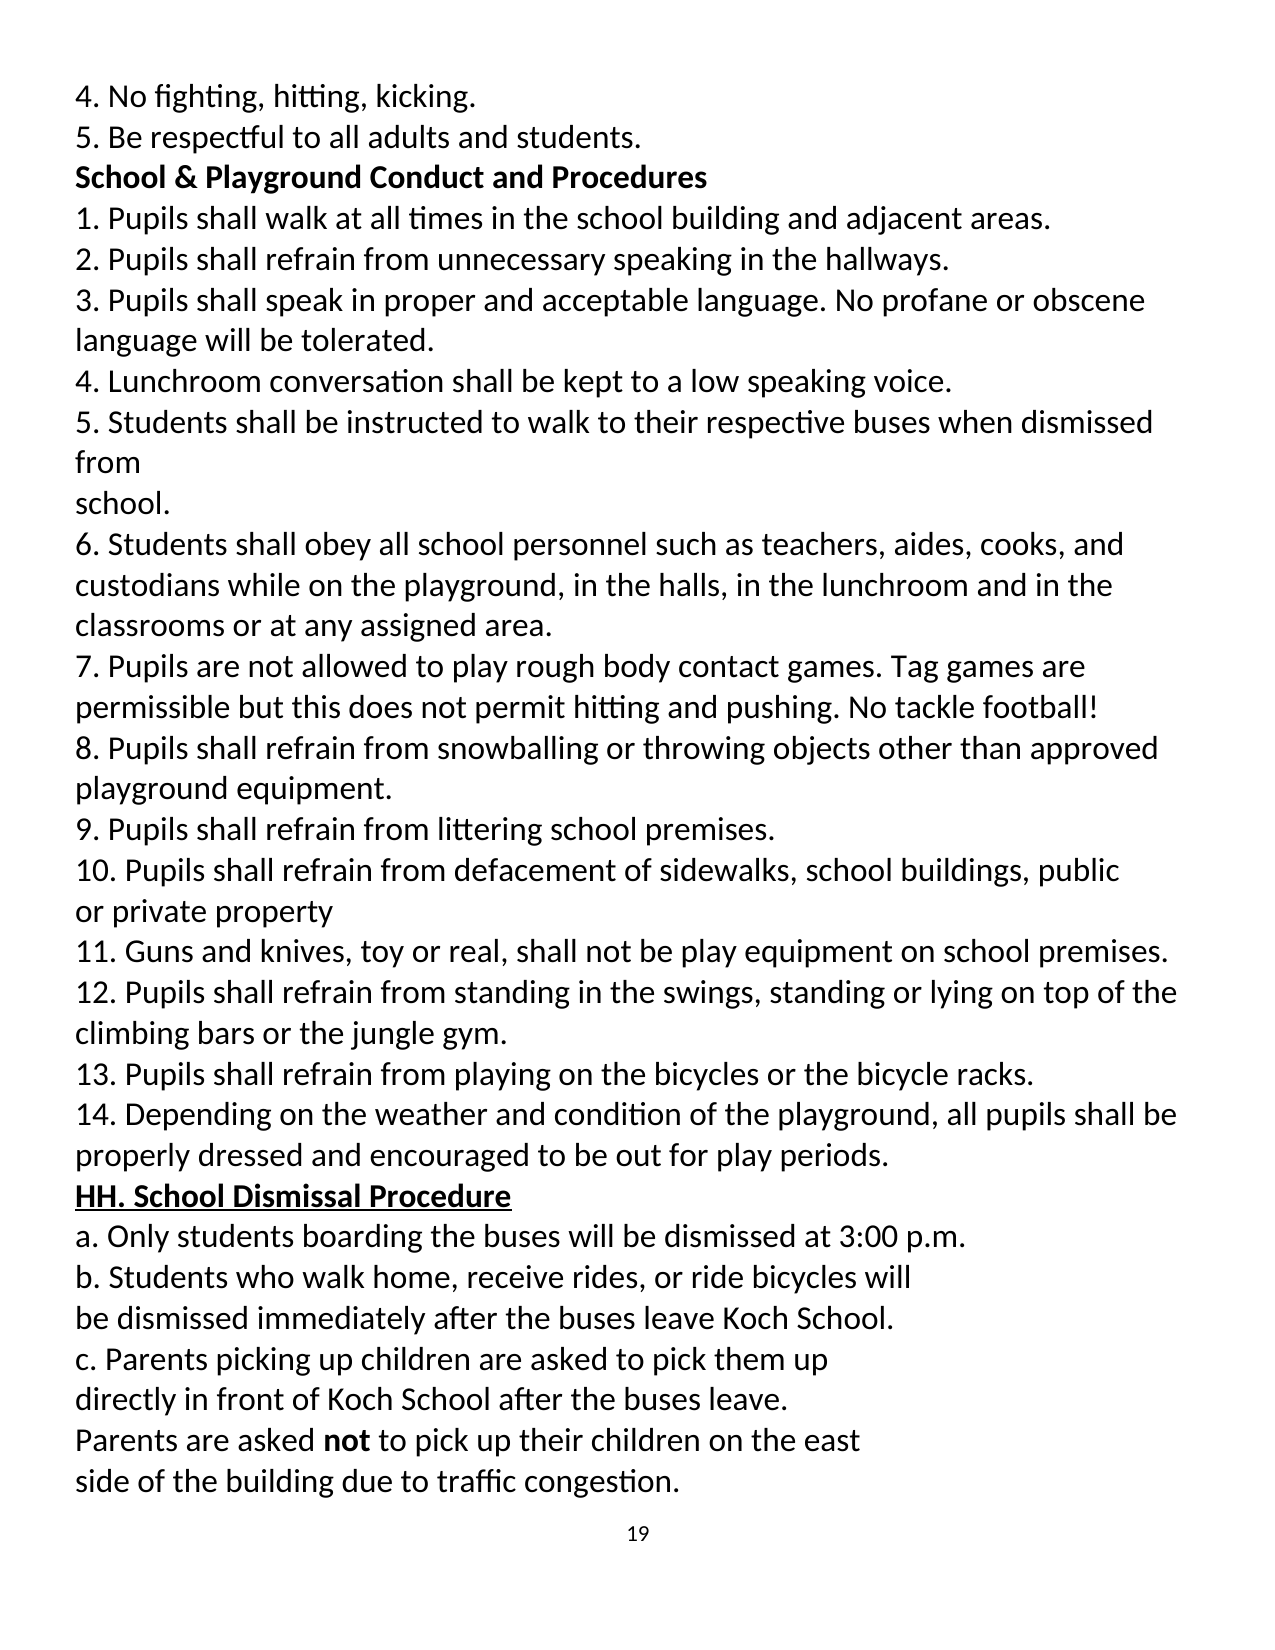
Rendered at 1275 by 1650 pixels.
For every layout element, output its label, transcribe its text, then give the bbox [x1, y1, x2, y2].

text 12. Pupils shall refrain from standing in the swings, standing or lying on top of the [75, 971, 1200, 1012]
text 7. Pupils are not allowed to play rough body contact games. Tag games are [75, 645, 1200, 686]
text 10. Pupils shall refrain from defacement of sidewalks, school buildings, public [75, 849, 1200, 889]
text 4. Lunchroom conversation shall be kept to a low speaking voice. [75, 360, 1200, 401]
text 8. Pupils shall refrain from snowballing or throwing objects other than approved [75, 727, 1200, 767]
text school. [75, 482, 1200, 523]
text 6. Students shall obey all school personnel such as teachers, aides, cooks, and [75, 523, 1200, 564]
text language will be tolerated. [75, 319, 1200, 360]
text classrooms or at any assigned area. [75, 604, 1200, 645]
text properly dressed and encouraged to be out for play periods. [75, 1134, 1200, 1175]
text playground equipment. [75, 767, 1200, 808]
text or private property [75, 889, 1200, 930]
text be dismissed immediately after the buses leave Koch School. [75, 1297, 1200, 1338]
text directly in front of Koch School after the buses leave. [75, 1378, 1200, 1419]
text 5. Be respectful to all adults and students. [75, 116, 1200, 156]
text climbing bars or the jungle gym. [75, 1012, 1200, 1052]
text c. Parents picking up children are asked to pick them up [75, 1338, 1200, 1378]
text 4. No fighting, hitting, kicking. [75, 75, 1200, 116]
text custodians while on the playground, in the halls, in the lunchroom and in the [75, 564, 1200, 604]
text School & Playground Conduct and Procedures [75, 156, 1200, 197]
text 1. Pupils shall walk at all times in the school building and adjacent areas. [75, 197, 1200, 238]
text 13. Pupils shall refrain from playing on the bicycles or the bicycle racks. [75, 1052, 1200, 1093]
text 2. Pupils shall refrain from unnecessary speaking in the hallways. [75, 238, 1200, 279]
text 3. Pupils shall speak in proper and acceptable language. No profane or obscene [75, 279, 1200, 319]
text b. Students who walk home, receive rides, or ride bicycles will [75, 1256, 1200, 1297]
text 9. Pupils shall refrain from littering school premises. [75, 808, 1200, 849]
text side of the building due to traffic congestion. [75, 1460, 1200, 1501]
text permissible but this does not permit hitting and pushing. No tackle football! [75, 686, 1200, 727]
text Parents are asked not to pick up their children on the east [75, 1419, 1200, 1460]
text a. Only students boarding the buses will be dismissed at 3:00 p.m. [75, 1215, 1200, 1256]
text 14. Depending on the weather and condition of the playground, all pupils shall be [75, 1093, 1200, 1134]
text 11. Guns and knives, toy or real, shall not be play equipment on school premises. [75, 930, 1200, 971]
text HH. School Dismissal Procedure [75, 1175, 1200, 1215]
text 5. Students shall be instructed to walk to their respective buses when dismissed from [75, 401, 1200, 482]
